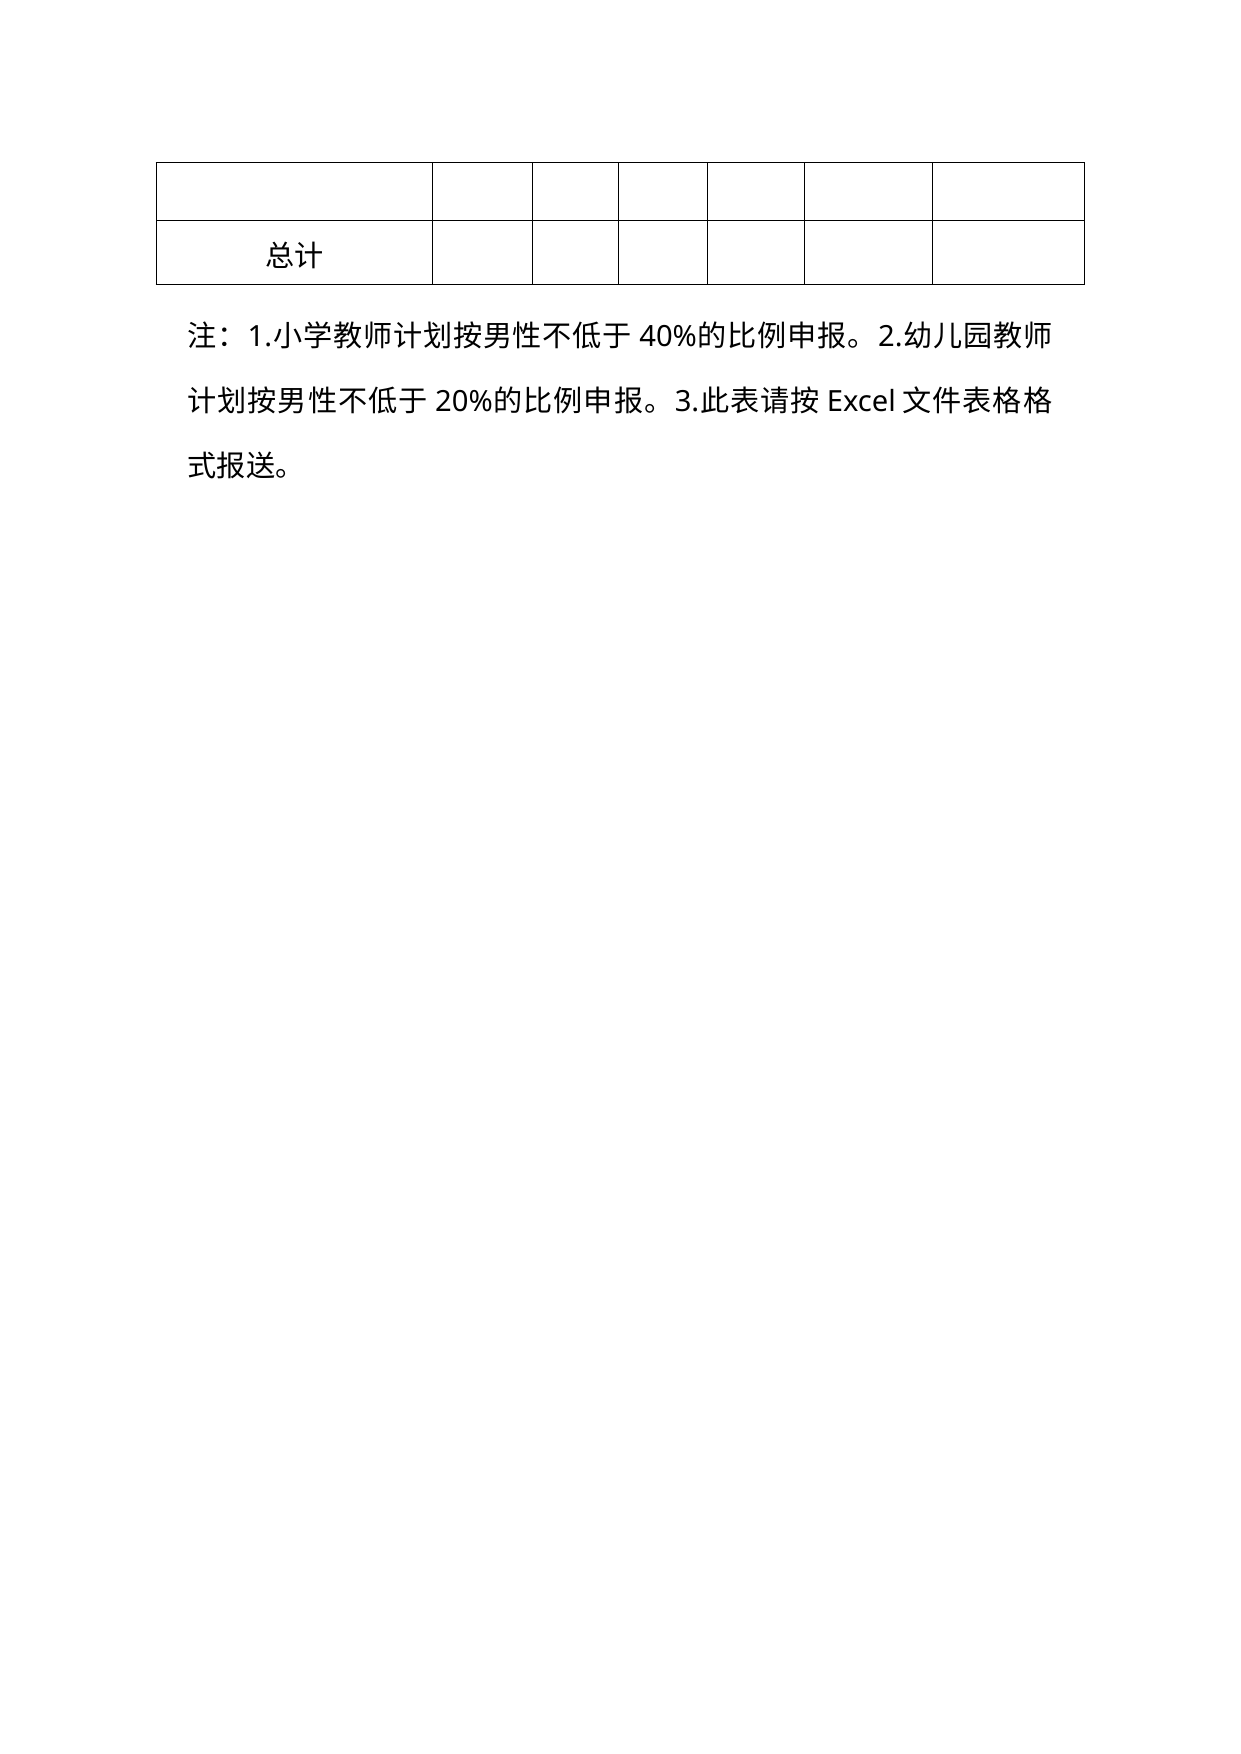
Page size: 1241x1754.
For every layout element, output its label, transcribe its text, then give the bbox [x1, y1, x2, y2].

table_cell 总计 [157, 221, 432, 284]
table_cell [619, 221, 707, 284]
table_cell [157, 163, 432, 220]
table_cell [533, 221, 618, 284]
table_cell [533, 163, 618, 220]
table_cell [708, 163, 804, 220]
table_cell [708, 221, 804, 284]
text 注：1.小学教师计划按男性不低于40%的比例申报。2.幼儿园教师计划按男性不低于20%的比例申报。3.此表请按Excel文件表格格式报送。 [187, 301, 1053, 496]
table_cell [433, 221, 532, 284]
table_cell [619, 163, 707, 220]
table_cell [433, 163, 532, 220]
table_cell [805, 221, 932, 284]
table_cell [805, 163, 932, 220]
table_cell [933, 221, 1084, 284]
table_cell [933, 163, 1084, 220]
